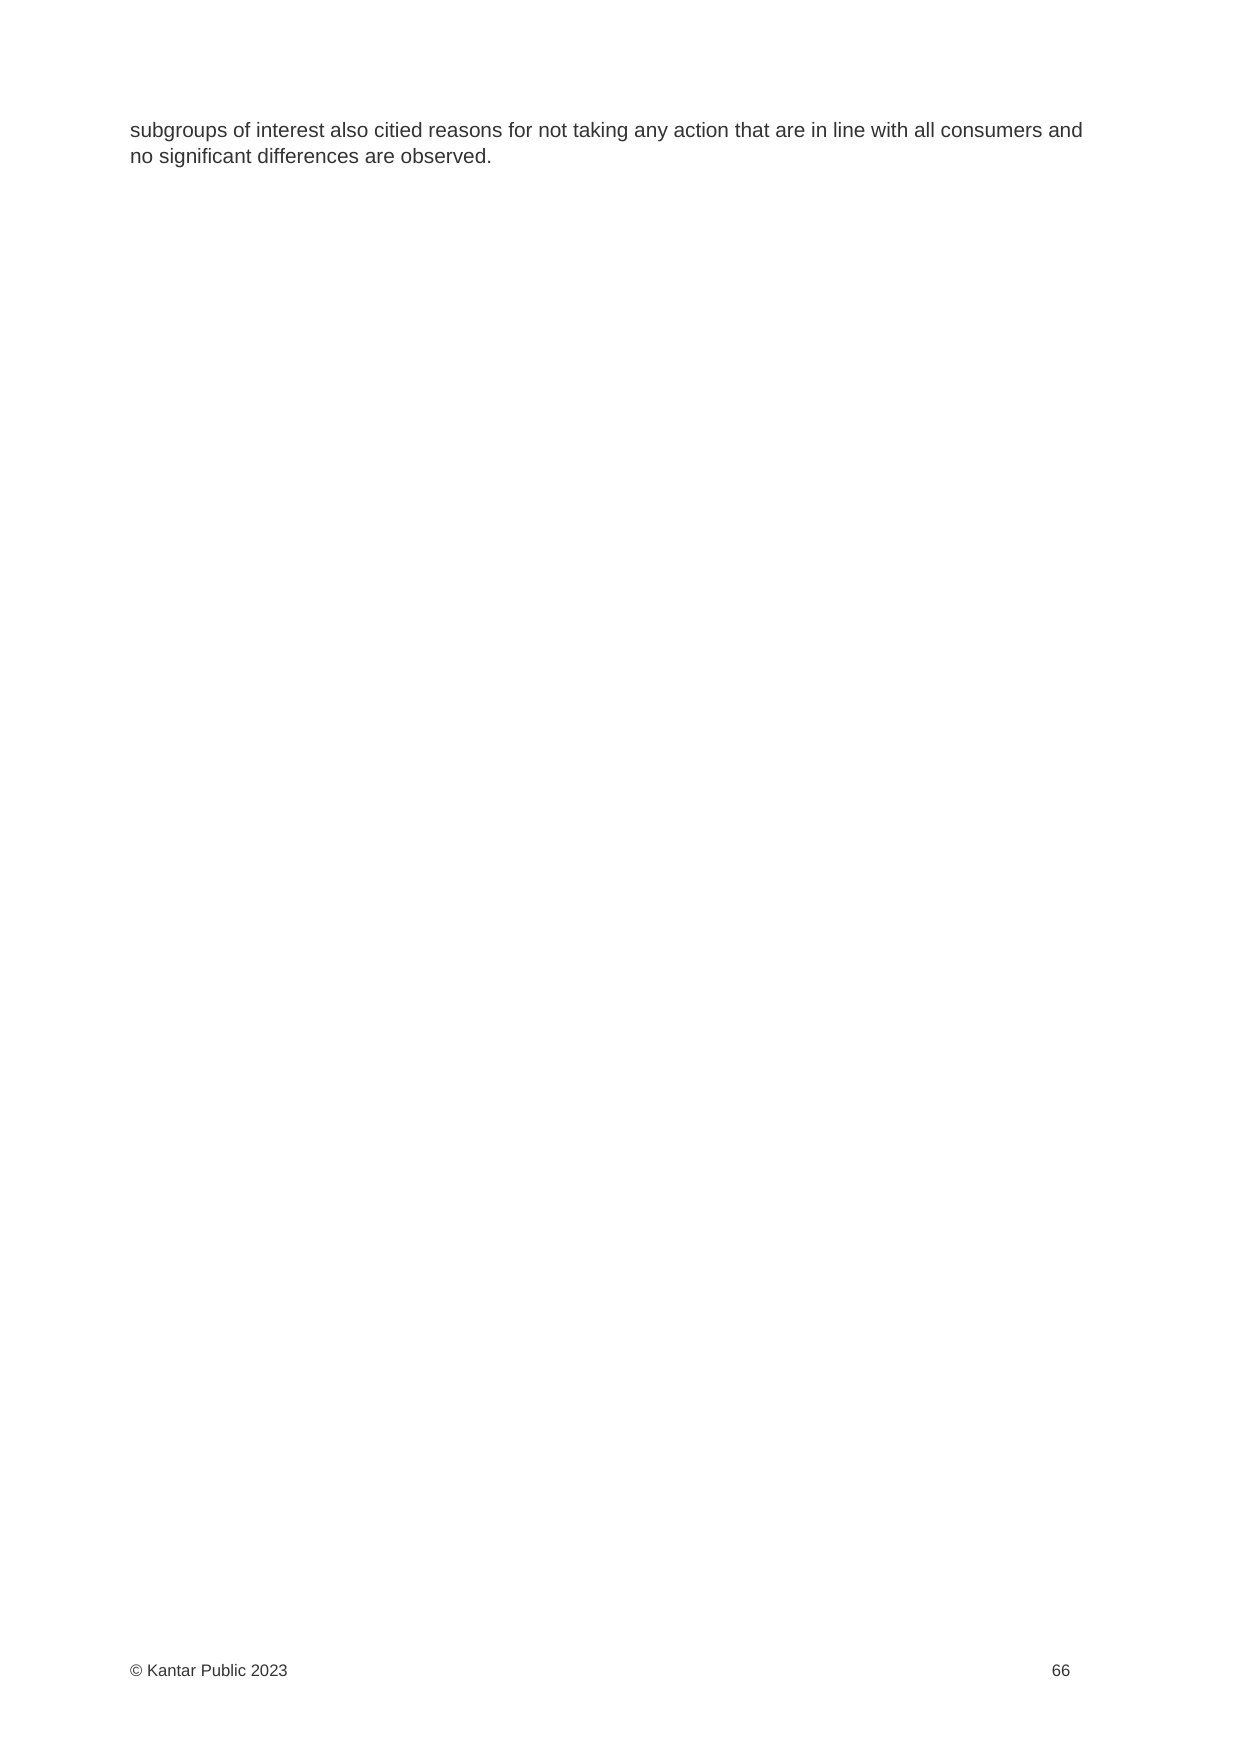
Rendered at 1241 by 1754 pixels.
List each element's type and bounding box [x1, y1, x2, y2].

text [130, 118, 1110, 168]
